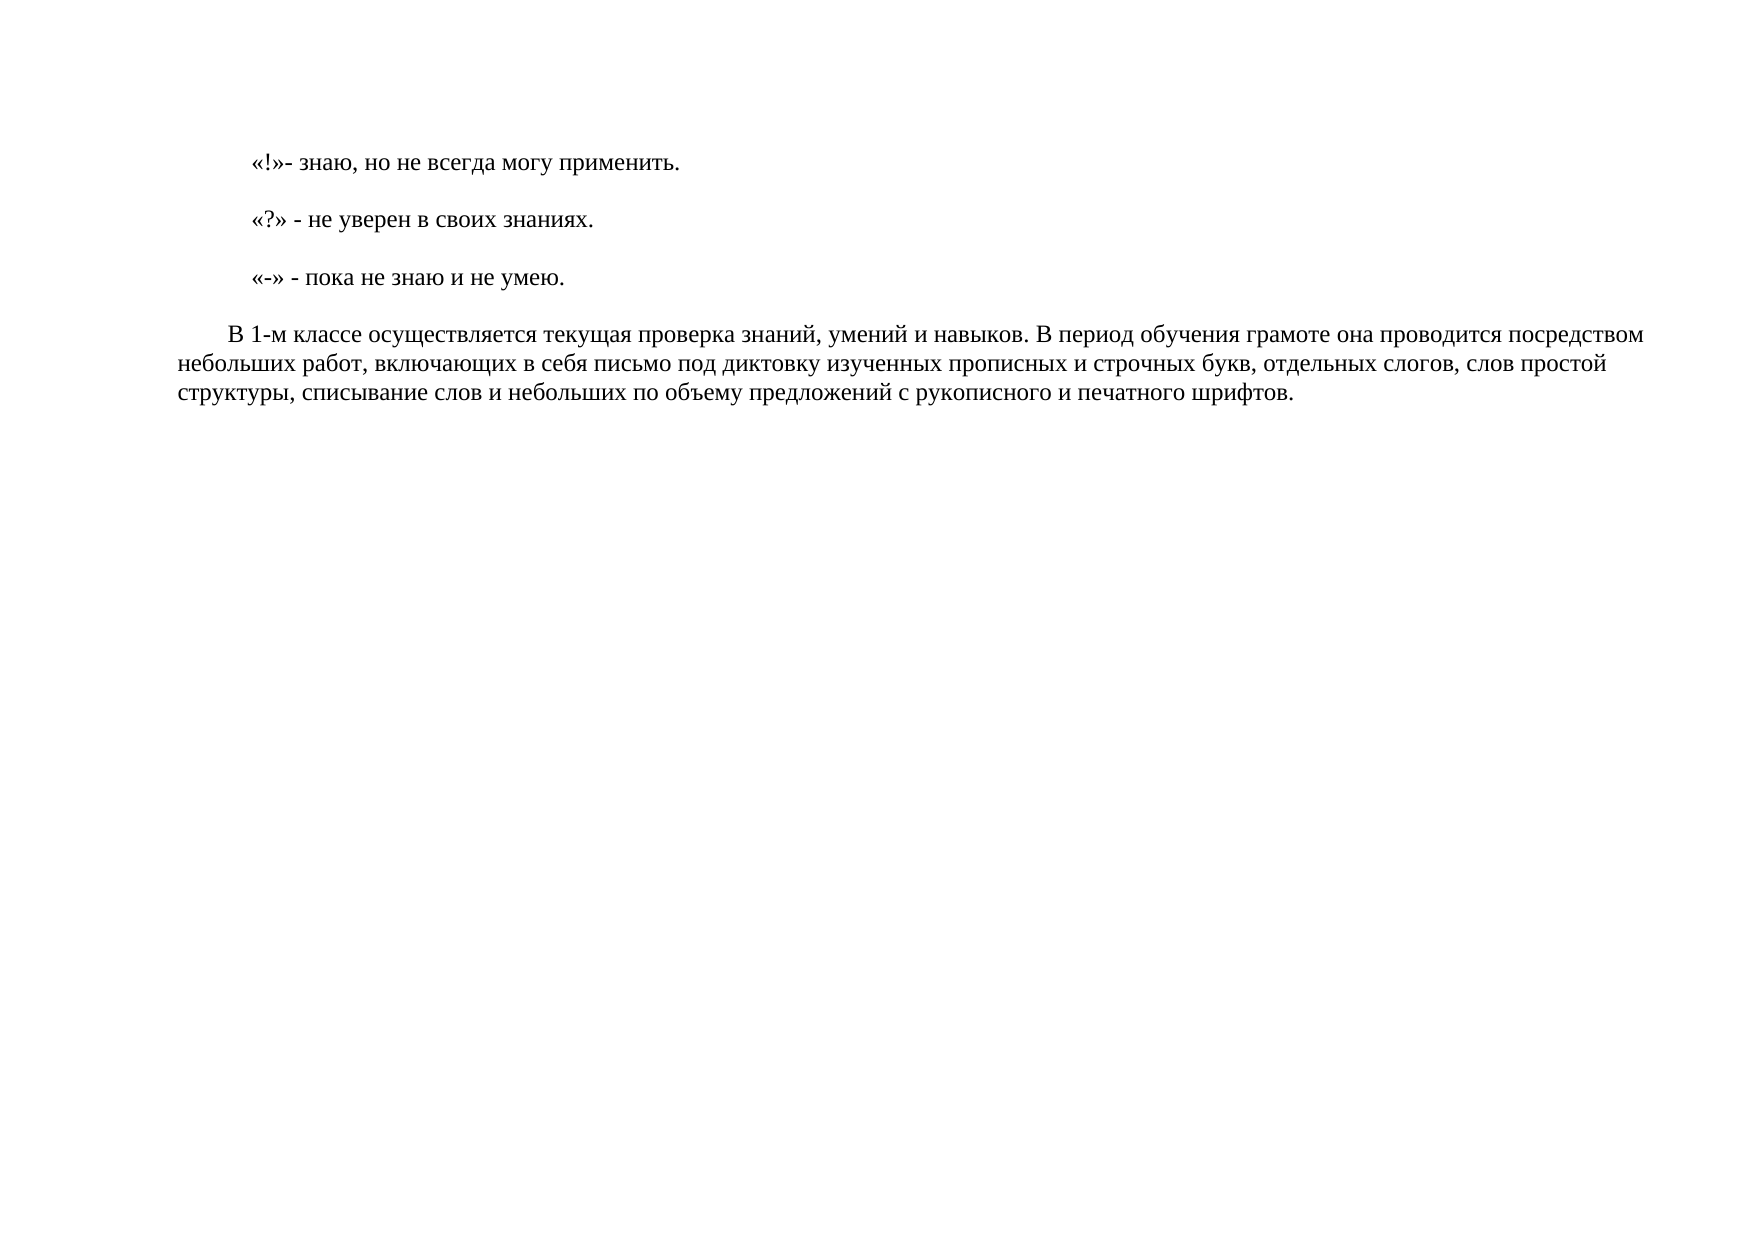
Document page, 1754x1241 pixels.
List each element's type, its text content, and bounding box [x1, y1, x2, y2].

text «?» - не уверен в своих знаниях. [251, 204, 1665, 233]
text «-» - пока не знаю и не умею. [251, 262, 1665, 291]
text В 1-м классе осуществляется текущая проверка знаний, умений и навыков. В период обучения грамоте она проводится посредством небольших работ, включающих в себя письмо под диктовку изученных прописных и строчных букв, отдельных слогов, слов простой структуры, списывание слов и небольших по объему предложений с рукописного и печатного шрифтов. [177, 319, 1665, 406]
text «!»- знаю, но не всегда могу применить. [251, 147, 1665, 176]
